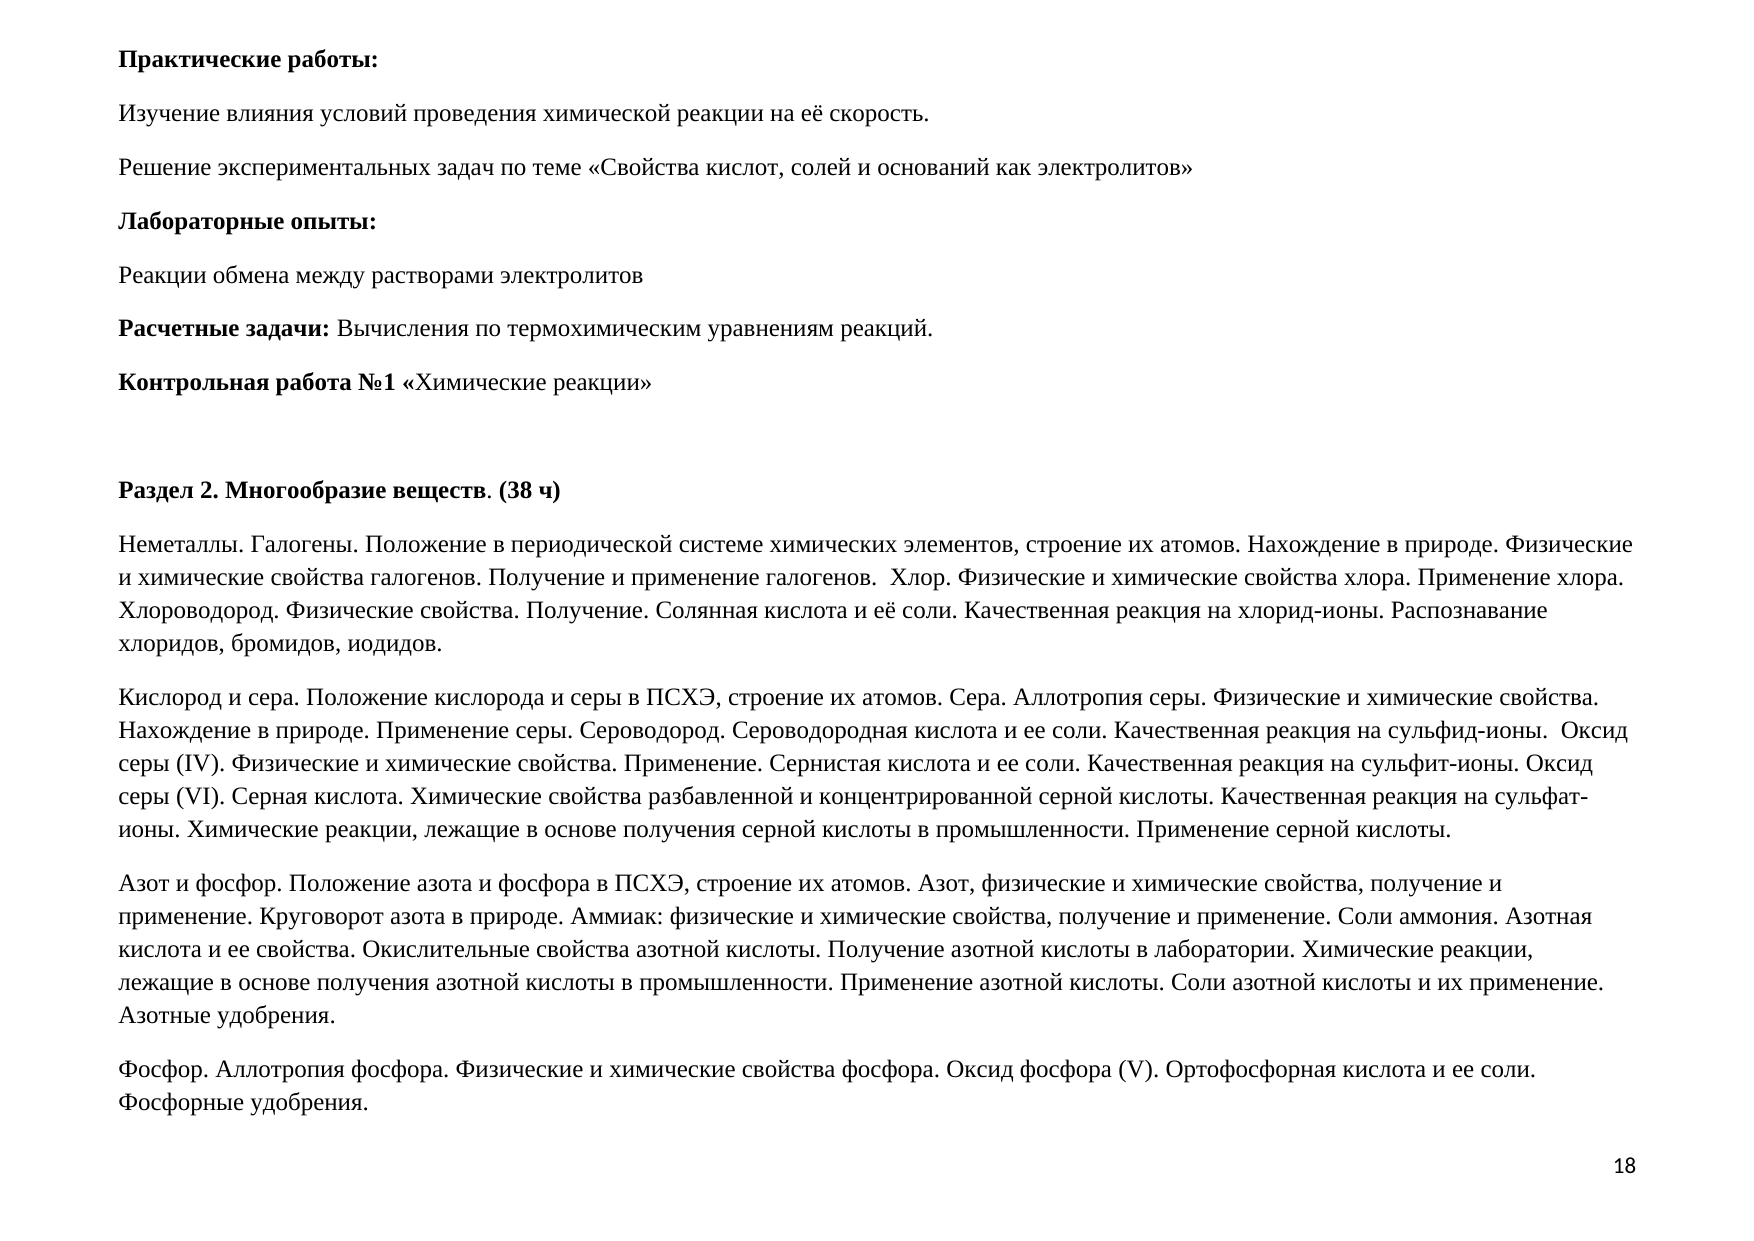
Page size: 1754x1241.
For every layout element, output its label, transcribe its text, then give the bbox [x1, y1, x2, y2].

text Неметаллы. Галогены. Положение в периодической системе химических элементов, строение их атомов. Нахождение в природе. Физические и химические свойства галогенов. Получение и применение галогенов. Хлор. Физические и химические свойства хлора. Применение хлора. Хлороводород. Физические свойства. Получение. Солянная кислота и её соли. Качественная реакция на хлорид-ионы. Распознавание хлоридов, бромидов, иодидов. [118, 529, 1636, 657]
text Изучение влияния условий проведения химической реакции на её скорость. [118, 98, 1636, 127]
text Кислород и сера. Положение кислорода и серы в ПСХЭ, строение их атомов. Сера. Аллотропия серы. Физические и химические свойства. Нахождение в природе. Применение серы. Сероводород. Сероводородная кислота и ее соли. Качественная реакция на сульфид-ионы. Оксид серы (IV). Физические и химические свойства. Применение. Сернистая кислота и ее соли. Качественная реакция на сульфит-ионы. Оксид серы (VI). Серная кислота. Химические свойства разбавленной и концентрированной серной кислоты. Качественная реакция на сульфат-ионы. Химические реакции, лежащие в основе получения серной кислоты в промышленности. Применение серной кислоты. [118, 682, 1636, 843]
text Практические работы: [118, 44, 1636, 73]
text Лабораторные опыты: [118, 206, 1636, 234]
text Решение экспериментальных задач по теме «Свойства кислот, солей и оснований как электролитов» [118, 152, 1636, 181]
text Реакции обмена между растворами электролитов [118, 260, 1636, 288]
text Расчетные задачи: Вычисления по термохимическим уравнениям реакций. [118, 313, 1636, 342]
text Фосфор. Аллотропия фосфора. Физические и химические свойства фосфора. Оксид фосфора (V). Ортофосфорная кислота и ее соли. Фосфорные удобрения. [118, 1054, 1636, 1116]
text Раздел 2. Многообразие веществ. (38 ч) [118, 475, 1636, 504]
text Контрольная работа №1 «Химические реакции» [118, 367, 1636, 396]
text Азот и фосфор. Положение азота и фосфора в ПСХЭ, строение их атомов. Азот, физические и химические свойства, получение и применение. Круговорот азота в природе. Аммиак: физические и химические свойства, получение и применение. Соли аммония. Азотная кислота и ее свойства. Окислительные свойства азотной кислоты. Получение азотной кислоты в лаборатории. Химические реакции, лежащие в основе получения азотной кислоты в промышленности. Применение азотной кислоты. Соли азотной кислоты и их применение. Азотные удобрения. [118, 868, 1636, 1029]
